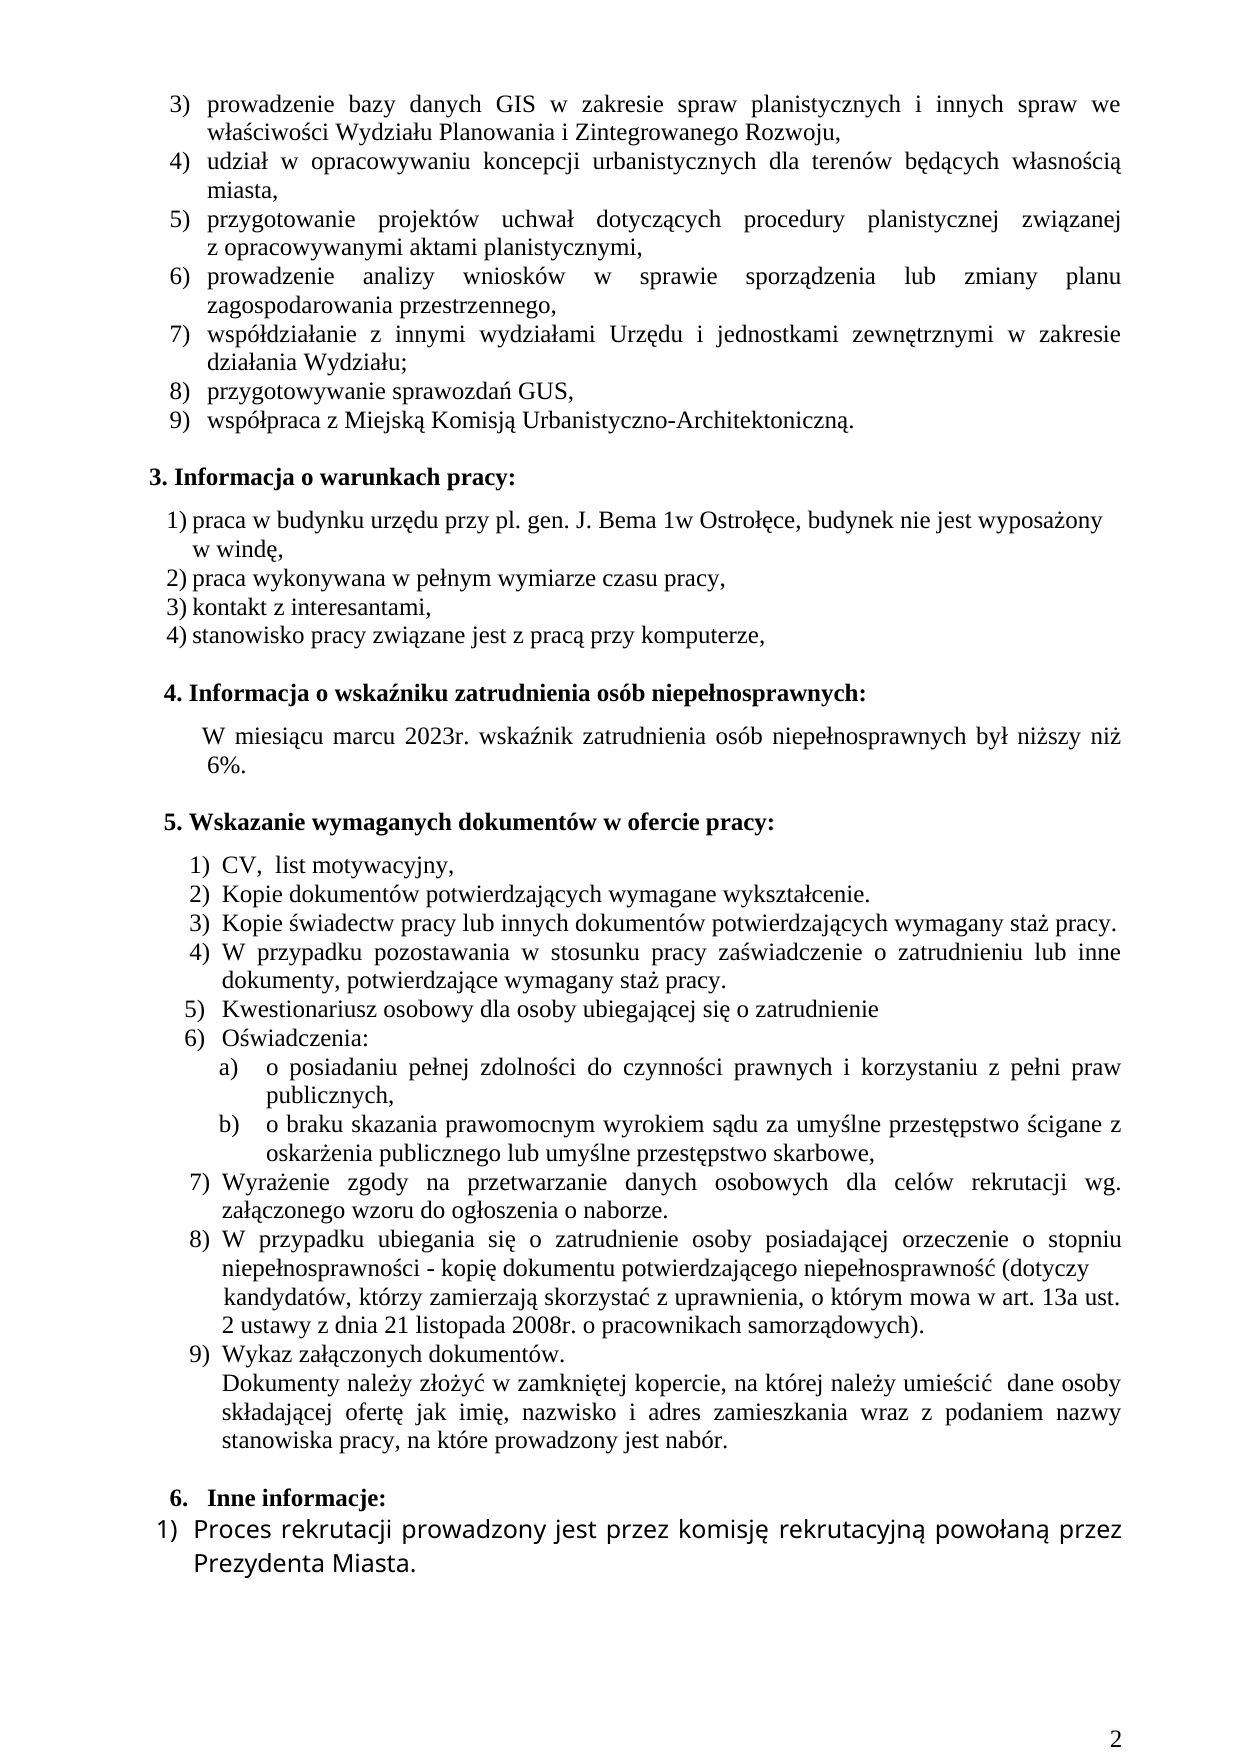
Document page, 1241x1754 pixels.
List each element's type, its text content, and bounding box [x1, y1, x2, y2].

list o braku skazania prawomocnym wyrokiem sądu za umyślne przestępstwo ścigane z oskarżenia publicznego lub umyślne przestępstwo skarbowe, [219, 1109, 1122, 1167]
list prowadzenie bazy danych GIS w zakresie spraw planistycznych i innych spraw we właściwości Wydziału Planowania i Zintegrowanego Rozwoju, [169, 89, 1122, 146]
list Inne informacje: [169, 1483, 1122, 1512]
list Kwestionariusz osobowy dla osoby ubiegającej się o zatrudnienie [184, 994, 1122, 1023]
list stanowisko pracy związane jest z pracą przy komputerze, [187, 621, 1122, 649]
text 4. Informacja o wskaźniku zatrudnienia osób niepełnosprawnych: [164, 678, 1122, 707]
text 3. Informacja o warunkach pracy: [149, 462, 1122, 491]
list Wyrażenie zgody na przetwarzanie danych osobowych dla celów rekrutacji wg. załączonego wzoru do ogłoszenia o naborze. [189, 1167, 1122, 1224]
list Kopie świadectw pracy lub innych dokumentów potwierdzających wymagany staż pracy. [189, 908, 1122, 937]
list W przypadku ubiegania się o zatrudnienie osoby posiadającej orzeczenie o stopniu niepełnosprawności - kopię dokumentu potwierdzającego niepełnosprawność (dotyczy [189, 1224, 1122, 1282]
list przygotowywanie sprawozdań GUS, [169, 376, 1122, 405]
text 5. Wskazanie wymaganych dokumentów w ofercie pracy: [164, 807, 1122, 836]
text kandydatów, którzy zamierzają skorzystać z uprawnienia, o którym mowa w art. 13a ust. 2 ustawy z dnia 21 listopada 2008r. o pracownikach samorządowych). [189, 1282, 1122, 1339]
list kontakt z interesantami, [187, 592, 1122, 621]
list przygotowanie projektów uchwał dotyczących procedury planistycznej związanej z opracowywanymi aktami planistycznymi, [169, 204, 1122, 261]
list współdziałanie z innymi wydziałami Urzędu i jednostkami zewnętrznymi w zakresie działania Wydziału; [169, 319, 1122, 376]
list praca w budynku urzędu przy pl. gen. J. Bema 1w Ostrołęce, budynek nie jest wyposażony w windę, [187, 506, 1122, 563]
list Oświadczenia: [184, 1023, 1122, 1052]
list W przypadku pozostawania w stosunku pracy zaświadczenie o zatrudnieniu lub inne dokumenty, potwierdzające wymagany staż pracy. [189, 937, 1122, 994]
list udział w opracowywaniu koncepcji urbanistycznych dla terenów będących własnością miasta, [169, 146, 1122, 204]
text W miesiącu marcu 2023r. wskaźnik zatrudnienia osób niepełnosprawnych był niższy niż 6%. [164, 721, 1122, 779]
list prowadzenie analizy wniosków w sprawie sporządzenia lub zmiany planu zagospodarowania przestrzennego, [169, 261, 1122, 319]
list Wykaz załączonych dokumentów. [189, 1339, 1122, 1368]
list o posiadaniu pełnej zdolności do czynności prawnych i korzystaniu z pełni praw publicznych, [219, 1052, 1122, 1109]
list Proces rekrutacji prowadzony jest przez komisję rekrutacyjną powołaną przez Prezydenta Miasta. [156, 1512, 1122, 1580]
list współpraca z Miejską Komisją Urbanistyczno-Architektoniczną. [169, 405, 1122, 434]
list CV, list motywacyjny, [189, 851, 1122, 879]
list Kopie dokumentów potwierdzających wymagane wykształcenie. [189, 879, 1122, 908]
text Dokumenty należy złożyć w zamkniętej kopercie, na której należy umieścić dane osoby składającej ofertę jak imię, nazwisko i adres zamieszkania wraz z podaniem nazwy stanowiska pracy, na które prowadzony jest nabór. [222, 1368, 1122, 1454]
list praca wykonywana w pełnym wymiarze czasu pracy, [187, 563, 1122, 592]
